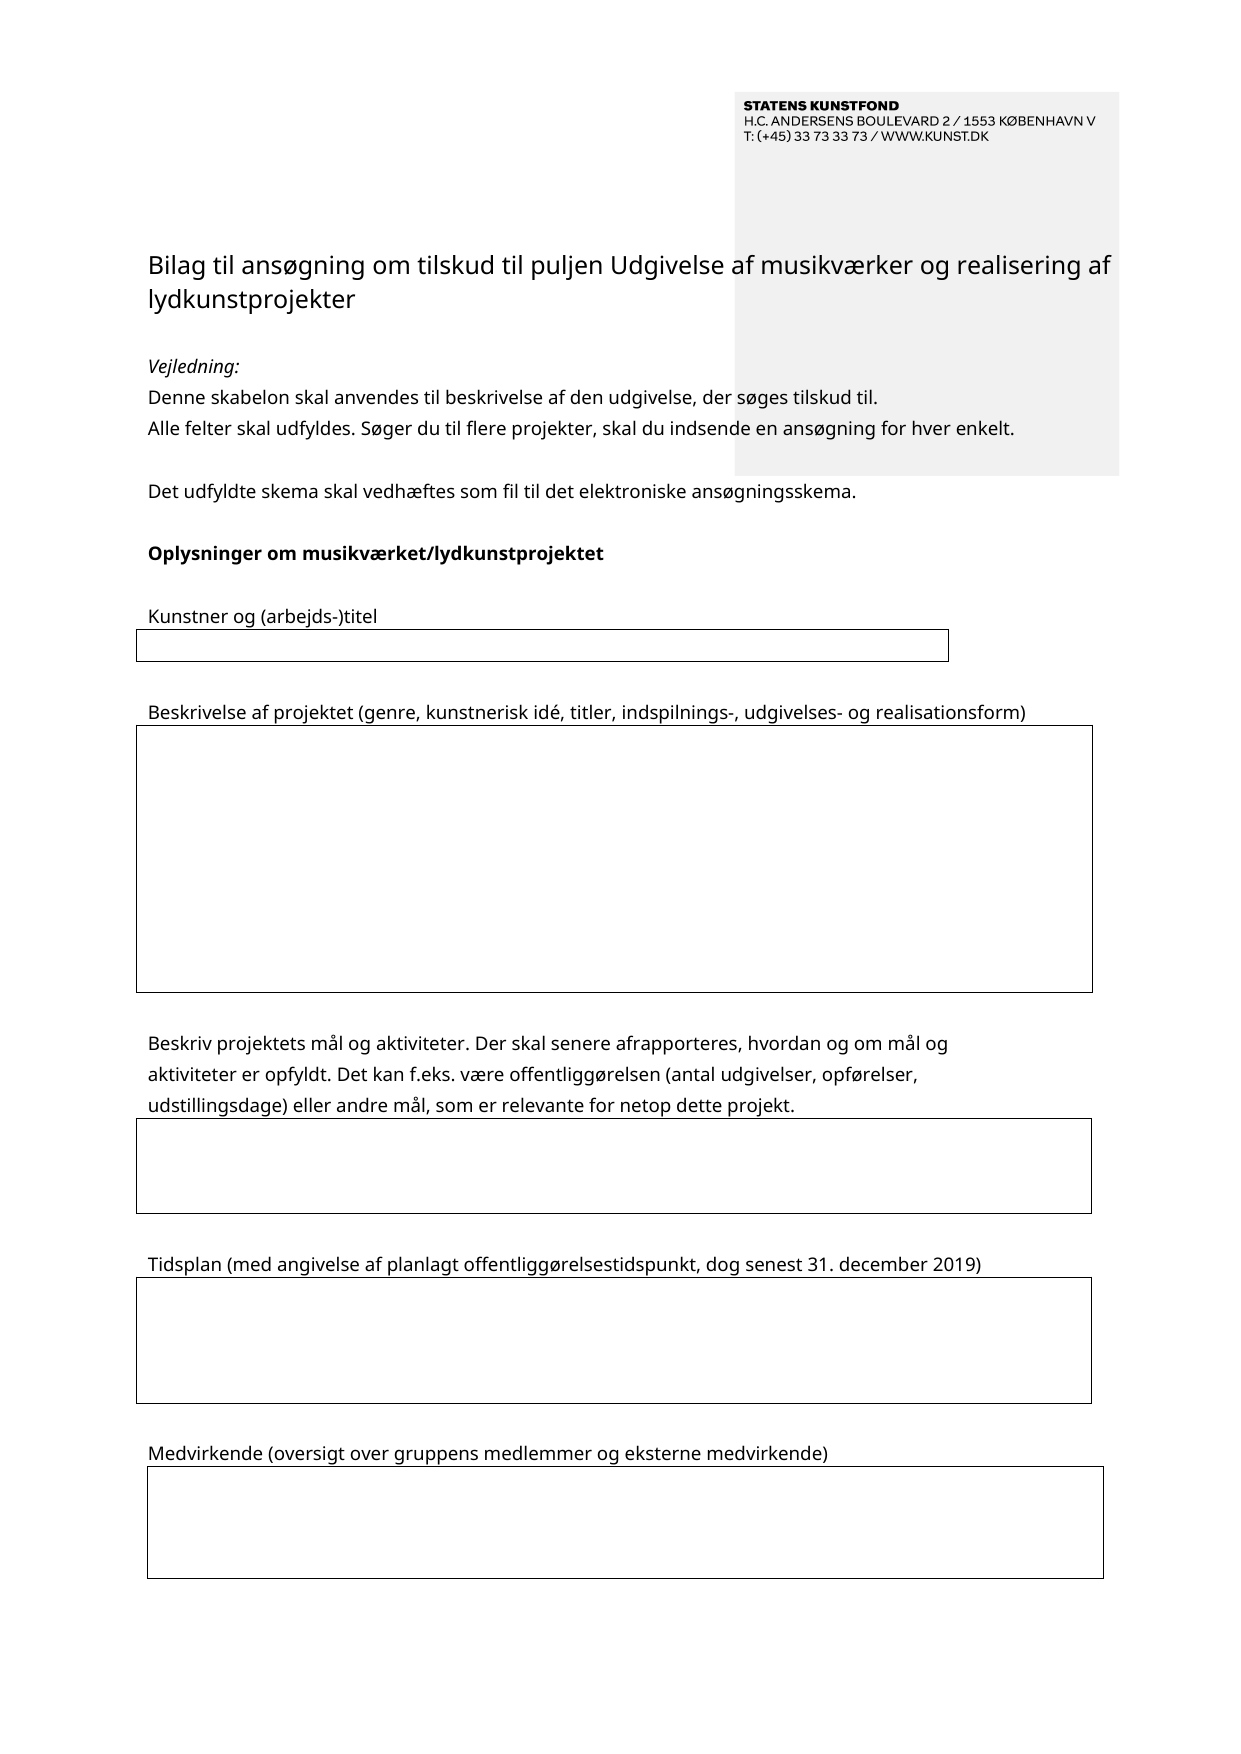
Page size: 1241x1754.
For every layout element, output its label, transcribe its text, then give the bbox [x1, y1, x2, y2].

text Tidsplan (med angivelse af planlagt offentliggørelsestidspunkt, dog senest 31. december 2019) [148, 1245, 1240, 1277]
text Det udfyldte skema skal vedhæftes som fil til det elektroniske ansøgningsskema. [148, 472, 1240, 504]
table_header [137, 630, 948, 661]
text Oplysninger om musikværket/lydkunstprojektet [148, 535, 1240, 566]
text Kunstner og (arbejds-)titel [148, 597, 1240, 629]
text Medvirkende (oversigt over gruppens medlemmer og eksterne medvirkende) [148, 1435, 1240, 1466]
text Vejledning: [148, 347, 1240, 379]
table_header [137, 726, 1092, 992]
table_header [137, 1278, 1091, 1403]
picture [0, 1, 1205, 1754]
text Beskrivelse af projektet (genre, kunstnerisk idé, titler, indspilnings-, udgivelses- og realisationsform) [148, 693, 1240, 724]
table_header [137, 1119, 1091, 1213]
text Beskriv projektets mål og aktiviteter. Der skal senere afrapporteres, hvordan og om mål og [148, 1024, 1240, 1056]
text Denne skabelon skal anvendes til beskrivelse af den udgivelse, der søges tilskud til. [148, 379, 1240, 410]
text aktiviteter er opfyldt. Det kan f.eks. være offentliggørelsen (antal udgivelser, opførelser, [148, 1056, 1240, 1087]
text Alle felter skal udfyldes. Søger du til flere projekter, skal du indsende en ansøgning for hver enkelt. [148, 410, 1240, 441]
table_header [148, 1467, 1103, 1577]
text Bilag til ansøgning om tilskud til puljen Udgivelse af musikværker og realisering af lydkunstprojekter [148, 248, 1240, 316]
text udstillingsdage) eller andre mål, som er relevante for netop dette projekt. [148, 1087, 1240, 1118]
